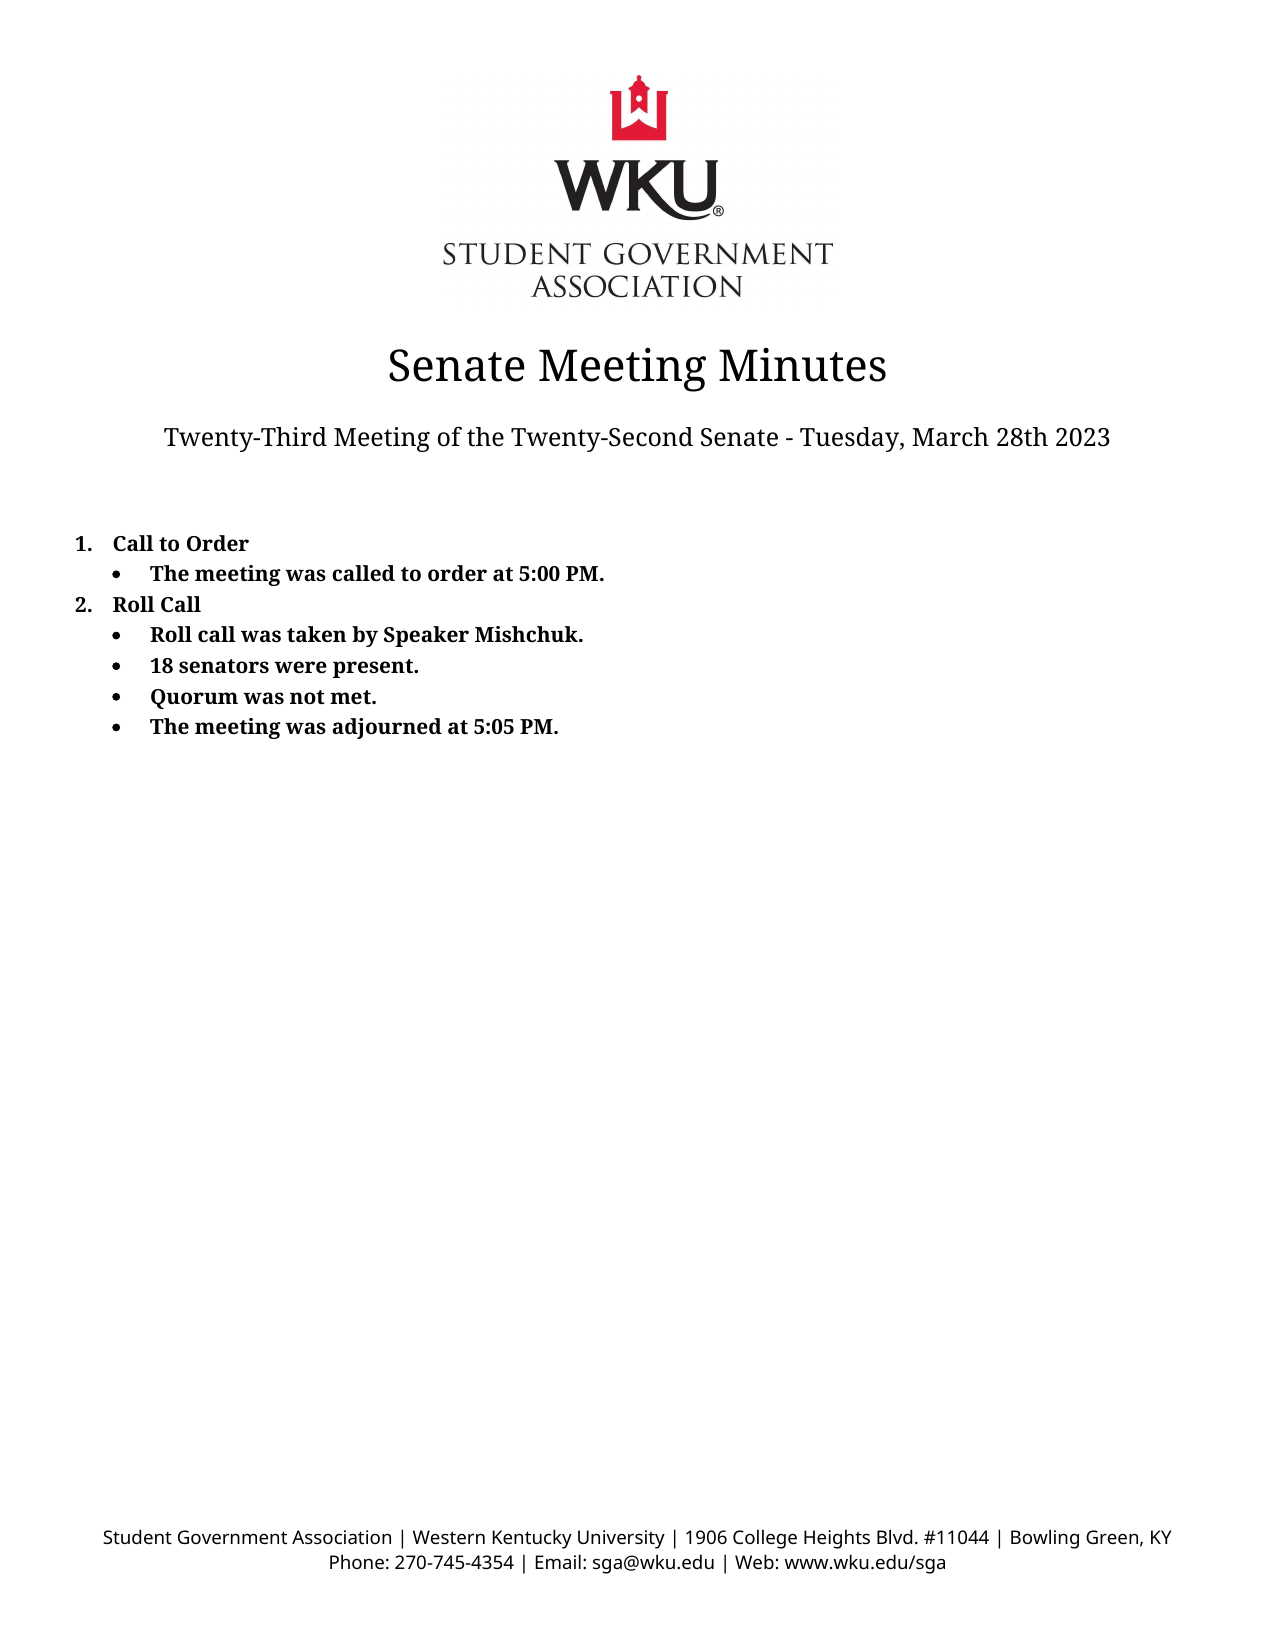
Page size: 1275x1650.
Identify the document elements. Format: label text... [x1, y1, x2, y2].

list 18 senators were present. [112, 651, 1200, 679]
list Roll Call [75, 590, 1200, 618]
list Call to Order [75, 529, 1200, 557]
picture [441, 75, 834, 305]
list The meeting was called to order at 5:00 PM. [112, 559, 1200, 588]
list Roll call was taken by Speaker Mishchuk. [112, 621, 1200, 649]
text Twenty-Third Meeting of the Twenty-Second Senate - Tuesday, March 28th 2023 [75, 419, 1200, 454]
list The meeting was adjourned at 5:05 PM. [112, 712, 1200, 741]
text Senate Meeting Minutes [75, 334, 1200, 394]
list Quorum was not met. [112, 682, 1200, 710]
